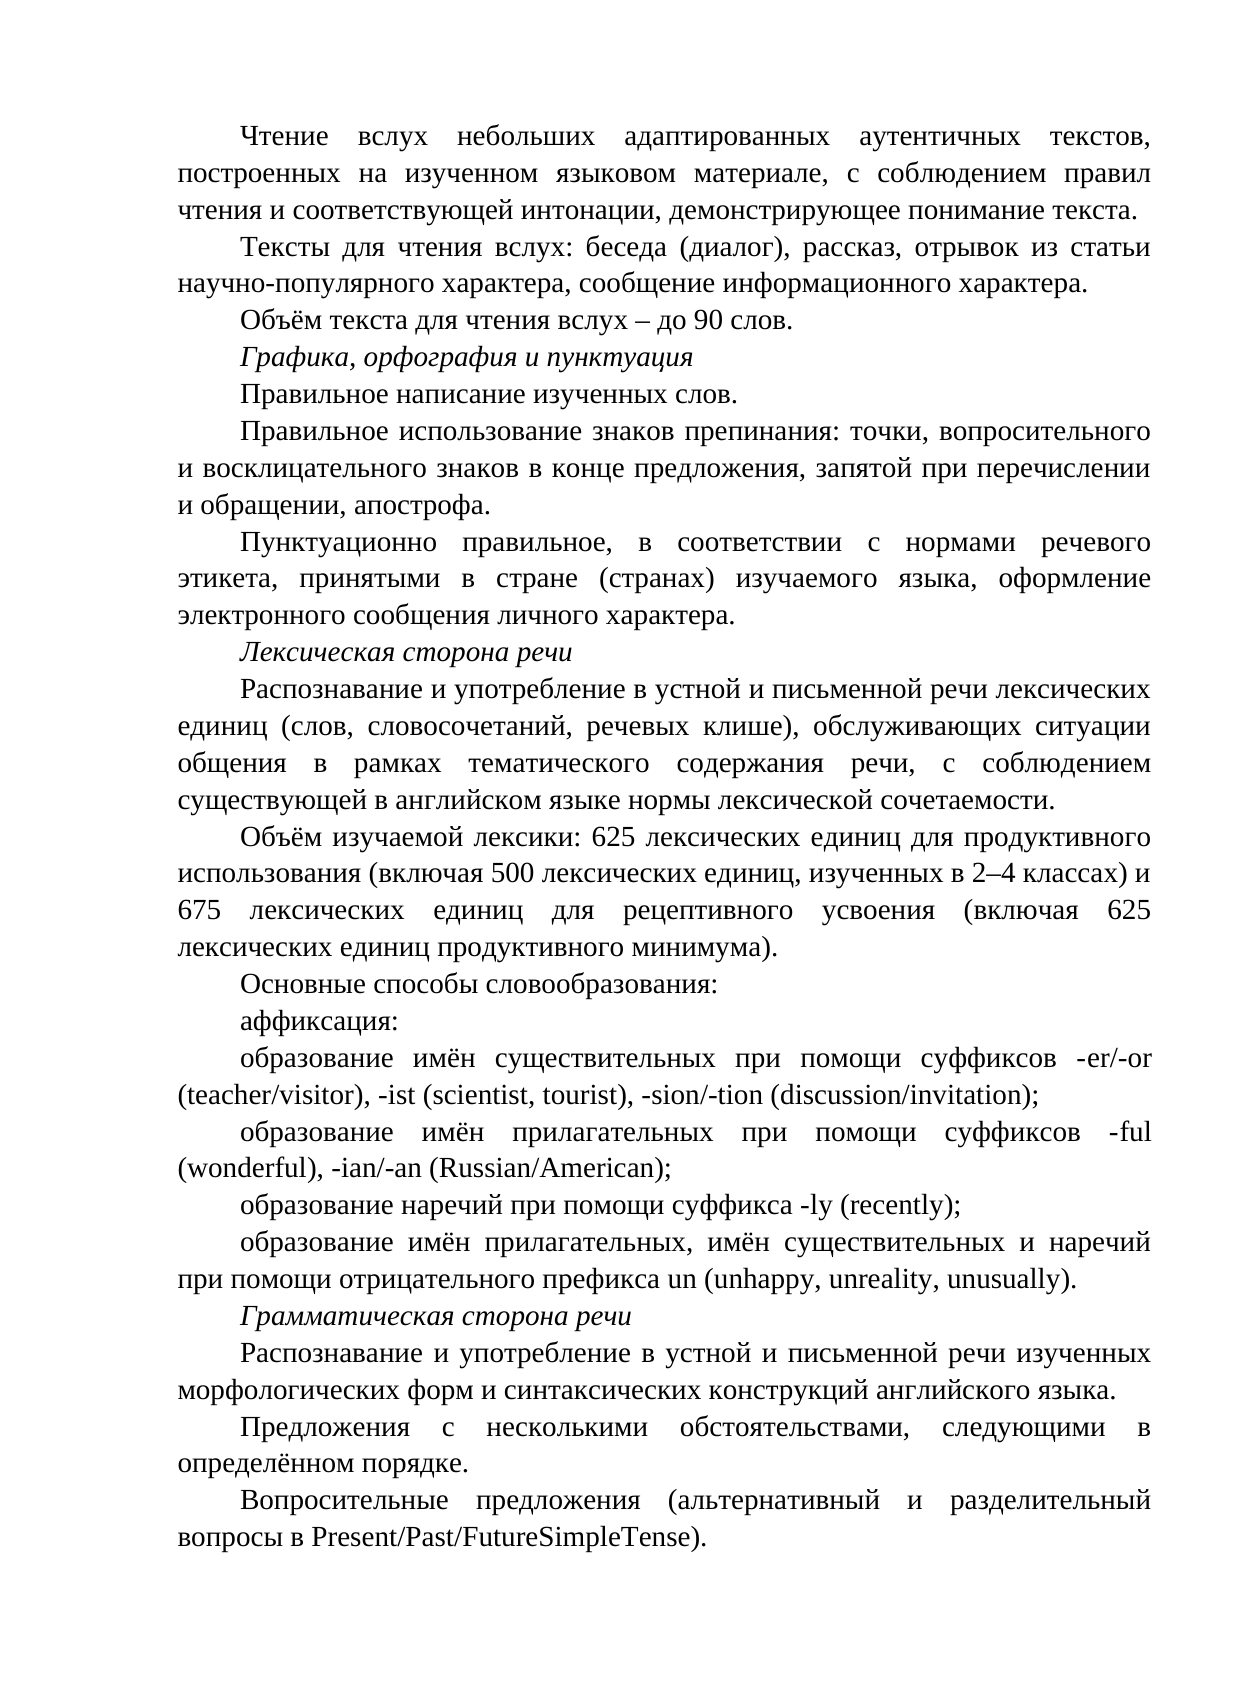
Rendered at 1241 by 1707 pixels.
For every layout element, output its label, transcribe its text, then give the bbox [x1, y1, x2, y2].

text аффиксация: [177, 1003, 1152, 1037]
text Распознавание и употребление в устной и письменной речи лексических единиц (слов, словосочетаний, речевых клише), обслуживающих ситуации общения в рамках тематического содержания речи, с соблюдением существующей в английском языке нормы лексической сочетаемости. [177, 671, 1152, 815]
text образование имён существительных при помощи суффиксов -er/-or (teacher/visitor), -ist (scientist, tourist), -sion/-tion (discussion/invitation); [177, 1040, 1152, 1110]
text Правильное использование знаков препинания: точки, вопросительного и восклицательного знаков в конце предложения, запятой при перечислении и обращении, апострофа. [177, 413, 1152, 520]
text Правильное написание изученных слов. [177, 376, 1152, 410]
text Пунктуационно правильное, в соответствии с нормами речевого этикета, принятыми в стране (странах) изучаемого языка, оформление электронного сообщения личного характера. [177, 524, 1152, 631]
text образование имён прилагательных при помощи суффиксов -ful (wonderful), -ian/-an (Russian/American); [177, 1114, 1152, 1184]
text Распознавание и употребление в устной и письменной речи изученных морфологических форм и синтаксических конструкций английского языка. [177, 1335, 1152, 1405]
text Основные способы словообразования: [177, 966, 1152, 1000]
text образование имён прилагательных, имён существительных и наречий при помощи отрицательного префикса un (unhappy, unreality, unusually). [177, 1224, 1152, 1295]
text Чтение вслух небольших адаптированных аутентичных текстов, построенных на изученном языковом материале, с соблюдением правил чтения и соответствующей интонации, демонстрирующее понимание текста. [177, 118, 1152, 225]
text Графика, орфография и пунктуация [177, 339, 1152, 373]
text Лексическая сторона речи [177, 634, 1152, 668]
text Тексты для чтения вслух: беседа (диалог), рассказ, отрывок из статьи научно-популярного характера, сообщение информационного характера. [177, 229, 1152, 299]
text Предложения с несколькими обстоятельствами, следующими в определённом порядке. [177, 1409, 1152, 1479]
text Вопросительные предложения (альтернативный и разделительный вопросы в Present/Past/FutureSimpleTense). [177, 1482, 1152, 1553]
text Грамматическая сторона речи [177, 1298, 1152, 1332]
text Объём изучаемой лексики: 625 лексических единиц для продуктивного использования (включая 500 лексических единиц, изученных в 2–4 классах) и 675 лексических единиц для рецептивного усвоения (включая 625 лексических единиц продуктивного минимума). [177, 819, 1152, 963]
text Объём текста для чтения вслух – до 90 слов. [177, 302, 1152, 336]
text образование наречий при помощи суффикса -ly (recently); [177, 1187, 1152, 1221]
